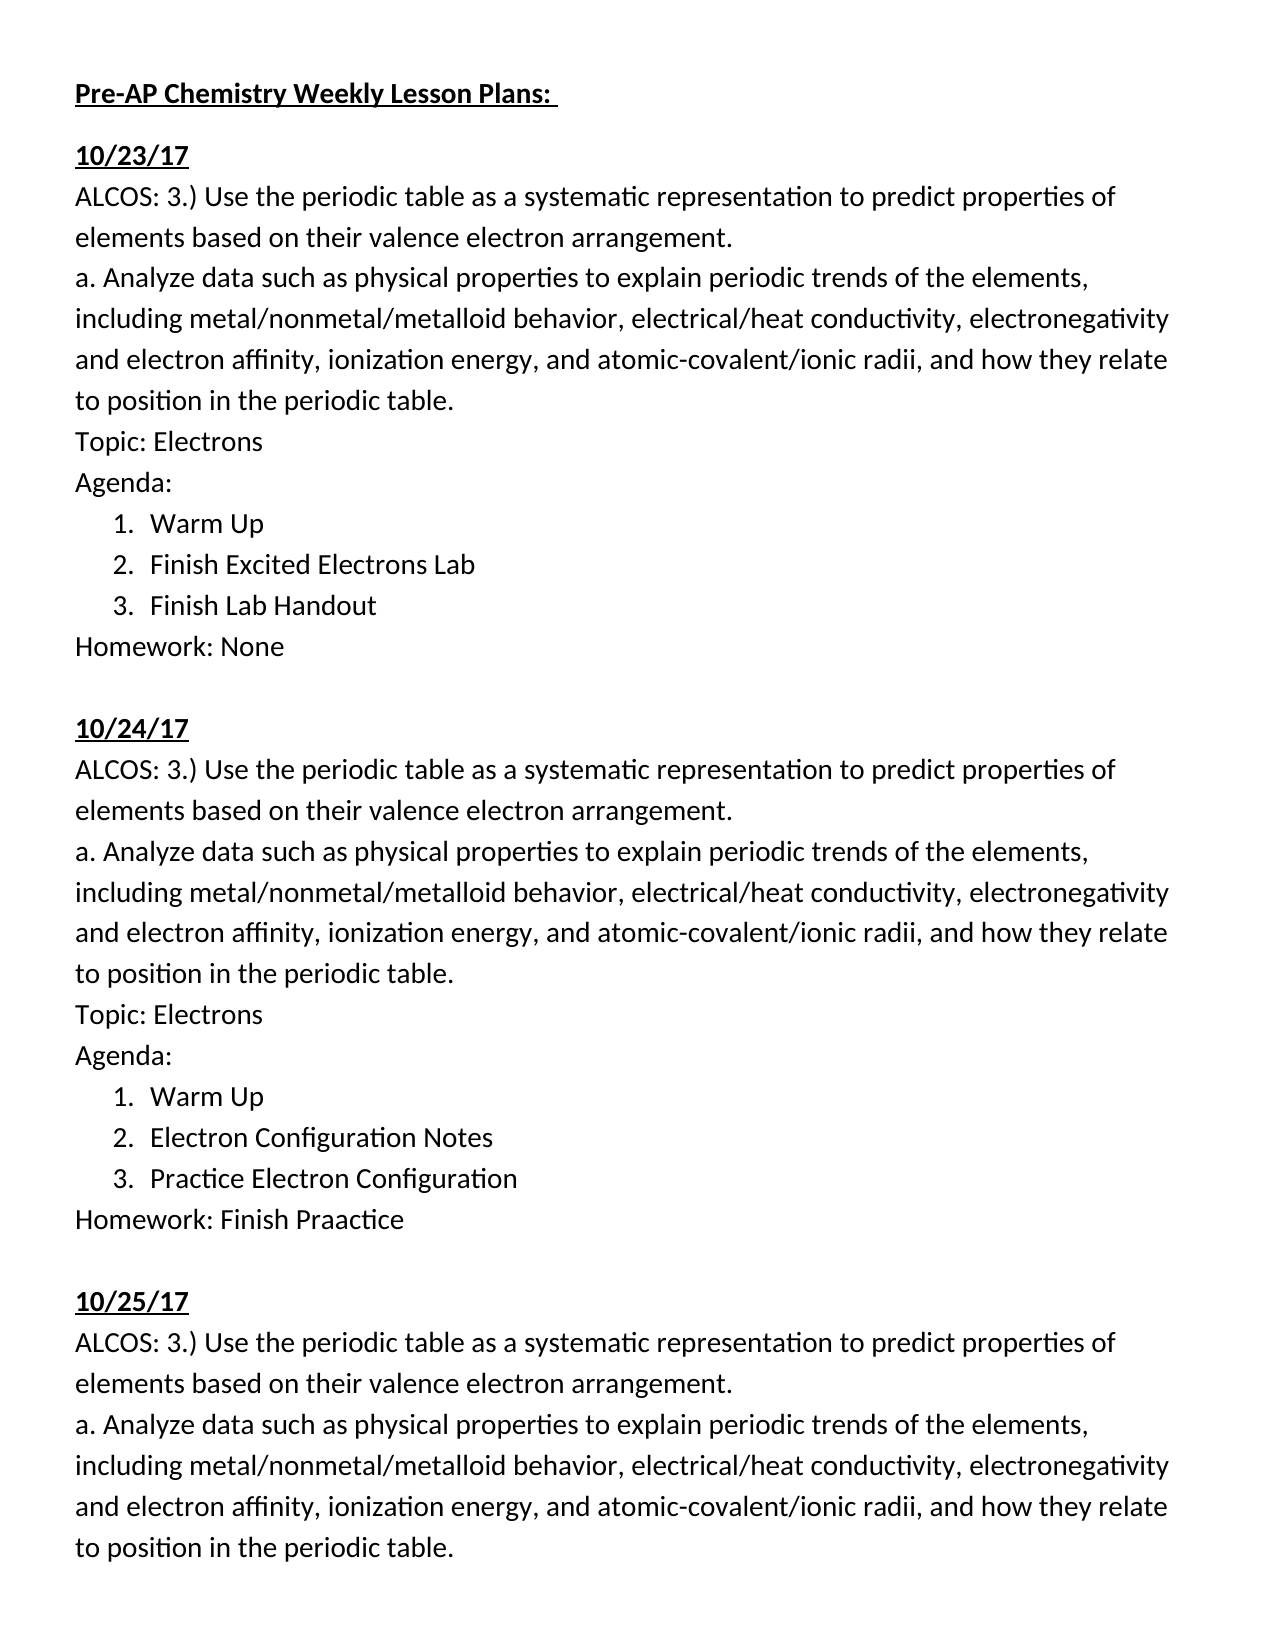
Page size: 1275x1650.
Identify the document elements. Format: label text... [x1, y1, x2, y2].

text Homework: None [75, 628, 1200, 664]
list Finish Lab Handout [112, 587, 1200, 623]
list Electron Configuration Notes [112, 1119, 1200, 1155]
list Finish Excited Electrons Lab [112, 546, 1200, 582]
text ALCOS: 3.) Use the periodic table as a systematic representation to predict properties of elements based on their valence electron arrangement. [75, 178, 1200, 254]
text Topic: Electrons [75, 996, 1200, 1032]
text Agenda: [75, 1037, 1200, 1073]
text Homework: Finish Praactice [75, 1201, 1200, 1237]
text 10/24/17 [75, 710, 1200, 746]
text ALCOS: 3.) Use the periodic table as a systematic representation to predict properties of elements based on their valence electron arrangement. [75, 751, 1200, 827]
list Warm Up [112, 1078, 1200, 1114]
text Topic: Electrons [75, 423, 1200, 459]
text Pre-AP Chemistry Weekly Lesson Plans: [75, 75, 1200, 111]
text 10/25/17 [75, 1283, 1200, 1319]
text a. Analyze data such as physical properties to explain periodic trends of the elements, including metal/nonmetal/metalloid behavior, electrical/heat conductivity, electronegativity and electron affinity, ionization energy, and atomic-covalent/ionic radii, and how they relate to position in the periodic table. [75, 259, 1200, 418]
text a. Analyze data such as physical properties to explain periodic trends of the elements, including metal/nonmetal/metalloid behavior, electrical/heat conductivity, electronegativity and electron affinity, ionization energy, and atomic-covalent/ionic radii, and how they relate to position in the periodic table. [75, 833, 1200, 991]
text ALCOS: 3.) Use the periodic table as a systematic representation to predict properties of elements based on their valence electron arrangement. [75, 1324, 1200, 1401]
list Warm Up [112, 505, 1200, 541]
text 10/23/17 [75, 137, 1200, 172]
text a. Analyze data such as physical properties to explain periodic trends of the elements, including metal/nonmetal/metalloid behavior, electrical/heat conductivity, electronegativity and electron affinity, ionization energy, and atomic-covalent/ionic radii, and how they relate to position in the periodic table. [75, 1406, 1200, 1564]
text Agenda: [75, 464, 1200, 500]
list Practice Electron Configuration [112, 1160, 1200, 1196]
